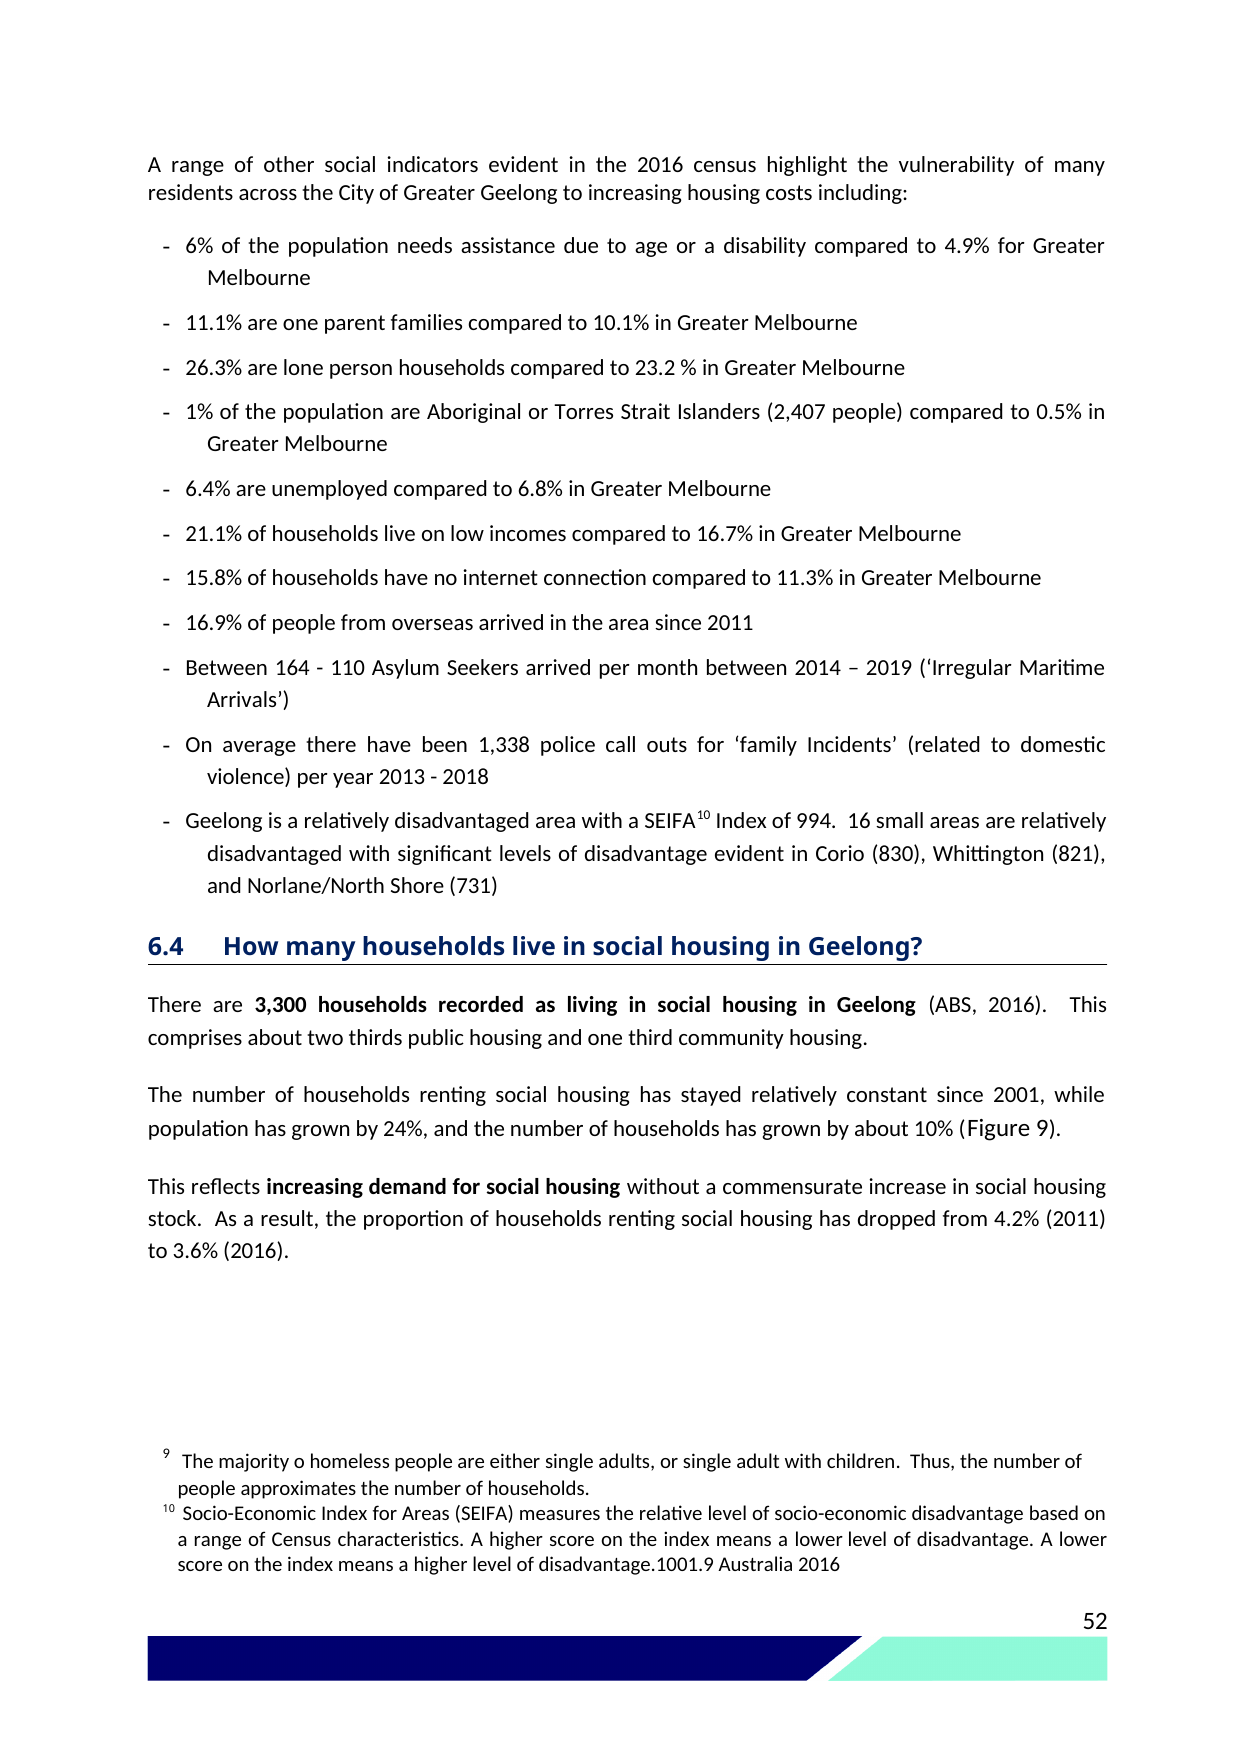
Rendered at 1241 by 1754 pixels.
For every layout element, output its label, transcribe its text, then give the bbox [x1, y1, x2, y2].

subtitle 6.4 How many households live in social housing in Geelong? [148, 928, 1107, 964]
list 21.1% of households live on low incomes compared to 16.7% in Greater Melbourne [162, 519, 1107, 547]
list 26.3% are lone person households compared to 23.2 % in Greater Melbourne [162, 353, 1107, 381]
text The number of households renting social housing has stayed relatively constant since 2001, while population has grown by 24%, and the number of households has grown by about 10% (Figure 9). [148, 1080, 1107, 1142]
text A range of other social indicators evident in the 2016 census highlight the vulnerability of many residents across the City of Greater Geelong to increasing housing costs including: [148, 150, 1107, 206]
list 16.9% of people from overseas arrived in the area since 2011 [162, 608, 1107, 636]
list 15.8% of households have no internet connection compared to 11.3% in Greater Melbourne [162, 563, 1107, 592]
list Geelong is a relatively disadvantaged area with a SEIFA Index of 994. 16 small areas are relatively disadvantaged with significant levels of disadvantage evident in Corio (830), Whittington (821), and Norlane/North Shore (731) [162, 807, 1107, 899]
list 1% of the population are Aboriginal or Torres Strait Islanders (2,407 people) compared to 0.5% in Greater Melbourne [162, 397, 1107, 457]
list On average there have been 1,338 police call outs for ‘family Incidents’ (related to domestic violence) per year 2013 - 2018 [162, 730, 1107, 790]
list 6.4% are unemployed compared to 6.8% in Greater Melbourne [162, 474, 1107, 502]
list 6% of the population needs assistance due to age or a disability compared to 4.9% for Greater Melbourne [162, 231, 1107, 291]
picture [147, 1636, 1108, 1681]
text There are 3,300 households recorded as living in social housing in Geelong (ABS, 2016). This comprises about two thirds public housing and one third community housing. [148, 990, 1107, 1051]
text This reflects increasing demand for social housing without a commensurate increase in social housing stock. As a result, the proportion of households renting social housing has dropped from 4.2% (2011) to 3.6% (2016). [148, 1172, 1107, 1264]
list 11.1% are one parent families compared to 10.1% in Greater Melbourne [162, 308, 1107, 336]
list Between 164 - 110 Asylum Seekers arrived per month between 2014 – 2019 (‘Irregular Maritime Arrivals’) [162, 653, 1107, 713]
